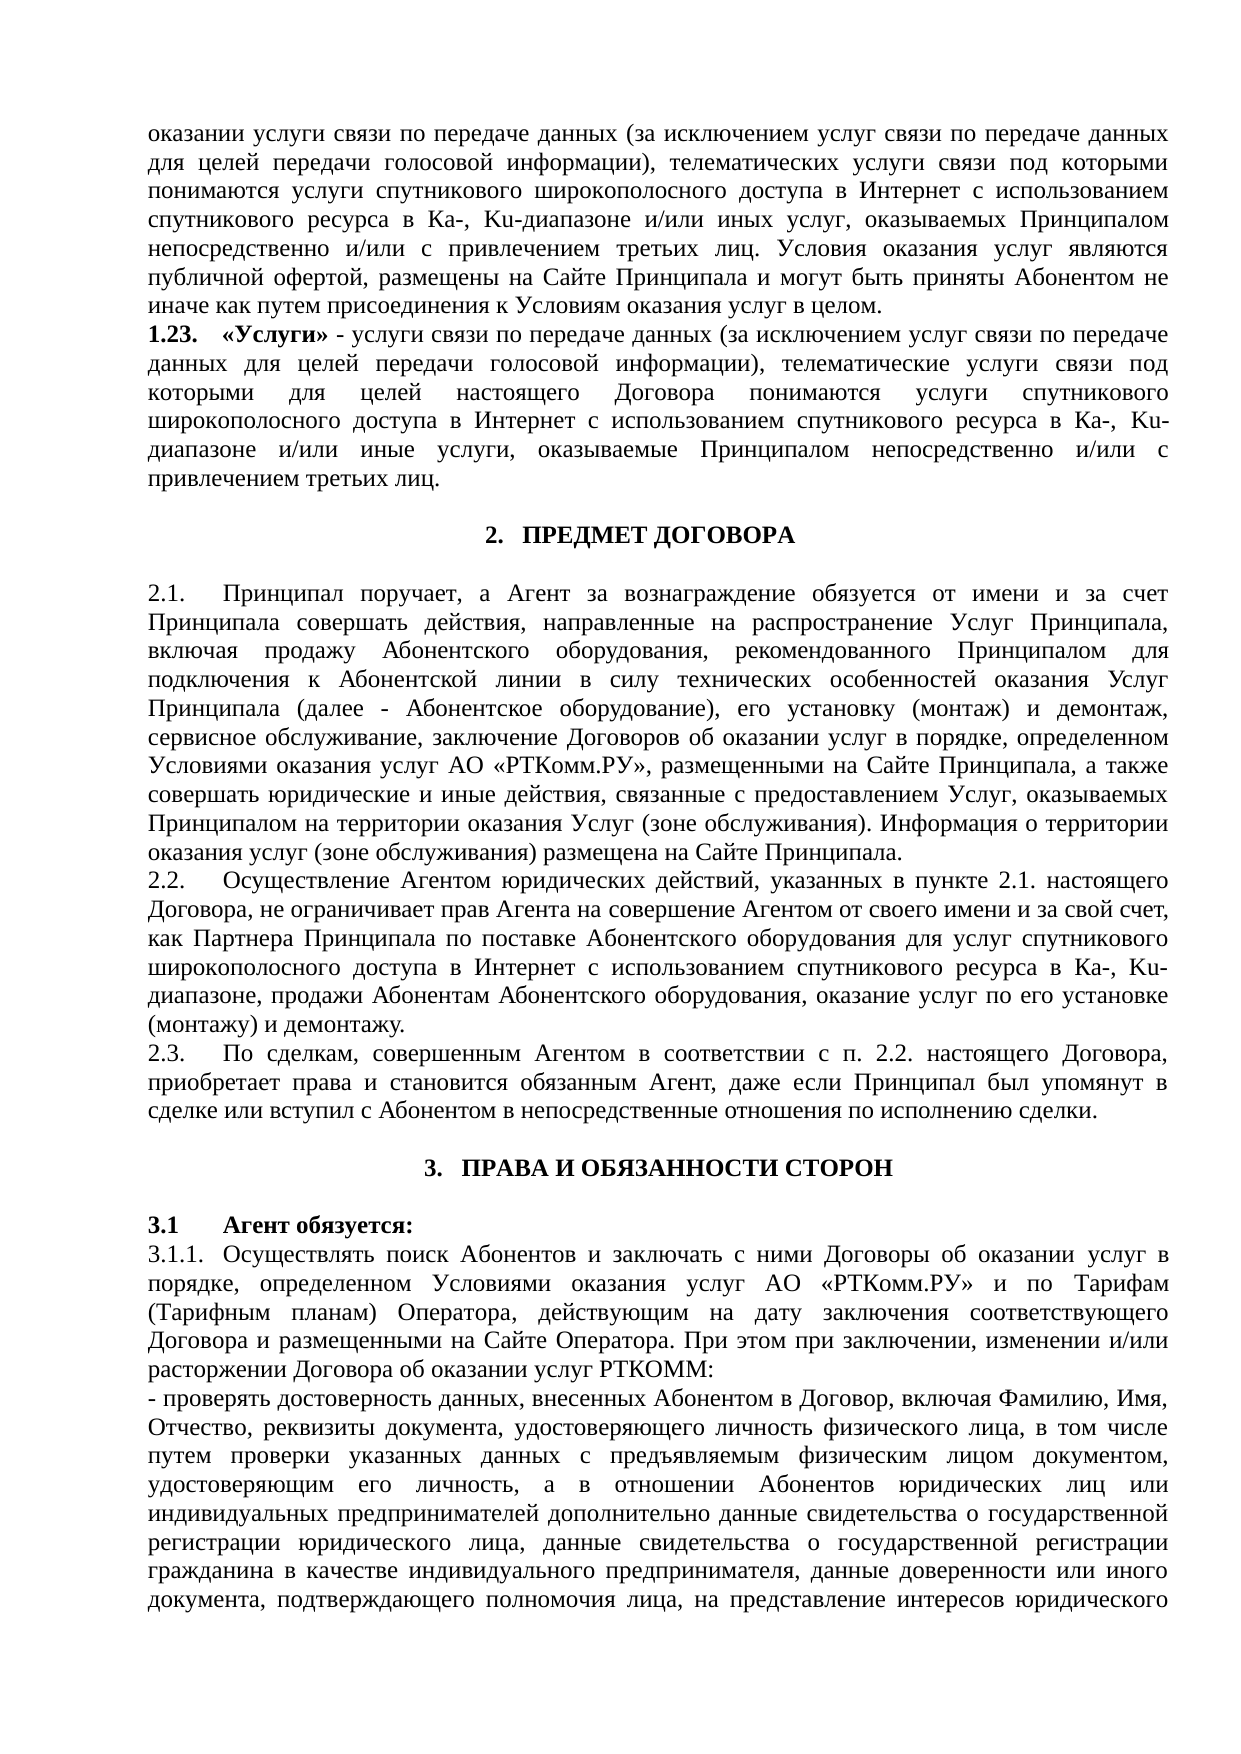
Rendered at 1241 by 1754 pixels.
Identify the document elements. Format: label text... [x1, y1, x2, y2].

subtitle ПРЕДМЕТ ДОГОВОРА [111, 521, 1169, 549]
subtitle ПРАВА И ОБЯЗАННОСТИ СТОРОН [148, 1153, 1169, 1182]
list «Услуги» - услуги связи по передаче данных (за исключением услуг связи по передаче данных для целей передачи голосовой информации), телематические услуги связи под которыми для целей настоящего Договора понимаются услуги спутникового широкополосного доступа в Интернет с использованием спутникового ресурса в Ка-, Ku-диапазоне и/или иные услуги, оказываемые Принципалом непосредственно и/или с привлечением третьих лиц. [148, 319, 1169, 492]
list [148, 118, 1169, 319]
text 3.1.1. Осуществлять поиск Абонентов и заключать с ними Договоры об оказании услуг в порядке, определенном Условиями оказания услуг АО «РТКомм.РУ» и по Тарифам (Тарифным планам) Оператора, действующим на дату заключения соответствующего Договора и размещенными на Сайте Оператора. При этом при заключении, изменении и/или расторжении Договора об оказании услуг РТКОММ: [148, 1239, 1169, 1383]
text 2.3. По сделкам, совершенным Агентом в соответствии с п. 2.2. настоящего Договора, приобретает права и становится обязанным Агент, даже если Принципал был упомянут в сделке или вступил с Абонентом в непосредственные отношения по исполнению сделки. [148, 1038, 1169, 1124]
text 2.1. Принципал поручает, а Агент за вознаграждение обязуется от имени и за счет Принципала совершать действия, направленные на распространение Услуг Принципала, включая продажу Абонентского оборудования, рекомендованного Принципалом для подключения к Абонентской линии в силу технических особенностей оказания Услуг Принципала (далее - Абонентское оборудование), его установку (монтаж) и демонтаж, сервисное обслуживание, заключение Договоров об оказании услуг в порядке, определенном Условиями оказания услуг АО «РТКомм.РУ», размещенными на Сайте Принципала, а также совершать юридические и иные действия, связанные с предоставлением Услуг, оказываемых Принципалом на территории оказания Услуг (зоне обслуживания). Информация о территории оказания услуг (зоне обслуживания) размещена на Сайте Принципала. [148, 578, 1169, 866]
text 2.2. Осуществление Агентом юридических действий, указанных в пункте 2.1. настоящего Договора, не ограничивает прав Агента на совершение Агентом от своего имени и за свой счет, как Партнера Принципала по поставке Абонентского оборудования для услуг спутникового широкополосного доступа в Интернет с использованием спутникового ресурса в Ка-, Ku-диапазоне, продажи Абонентам Абонентского оборудования, оказание услуг по его установке (монтажу) и демонтажу. [148, 866, 1169, 1038]
text 3.1 Агент обязуется: [148, 1211, 1169, 1239]
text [148, 1383, 1169, 1613]
